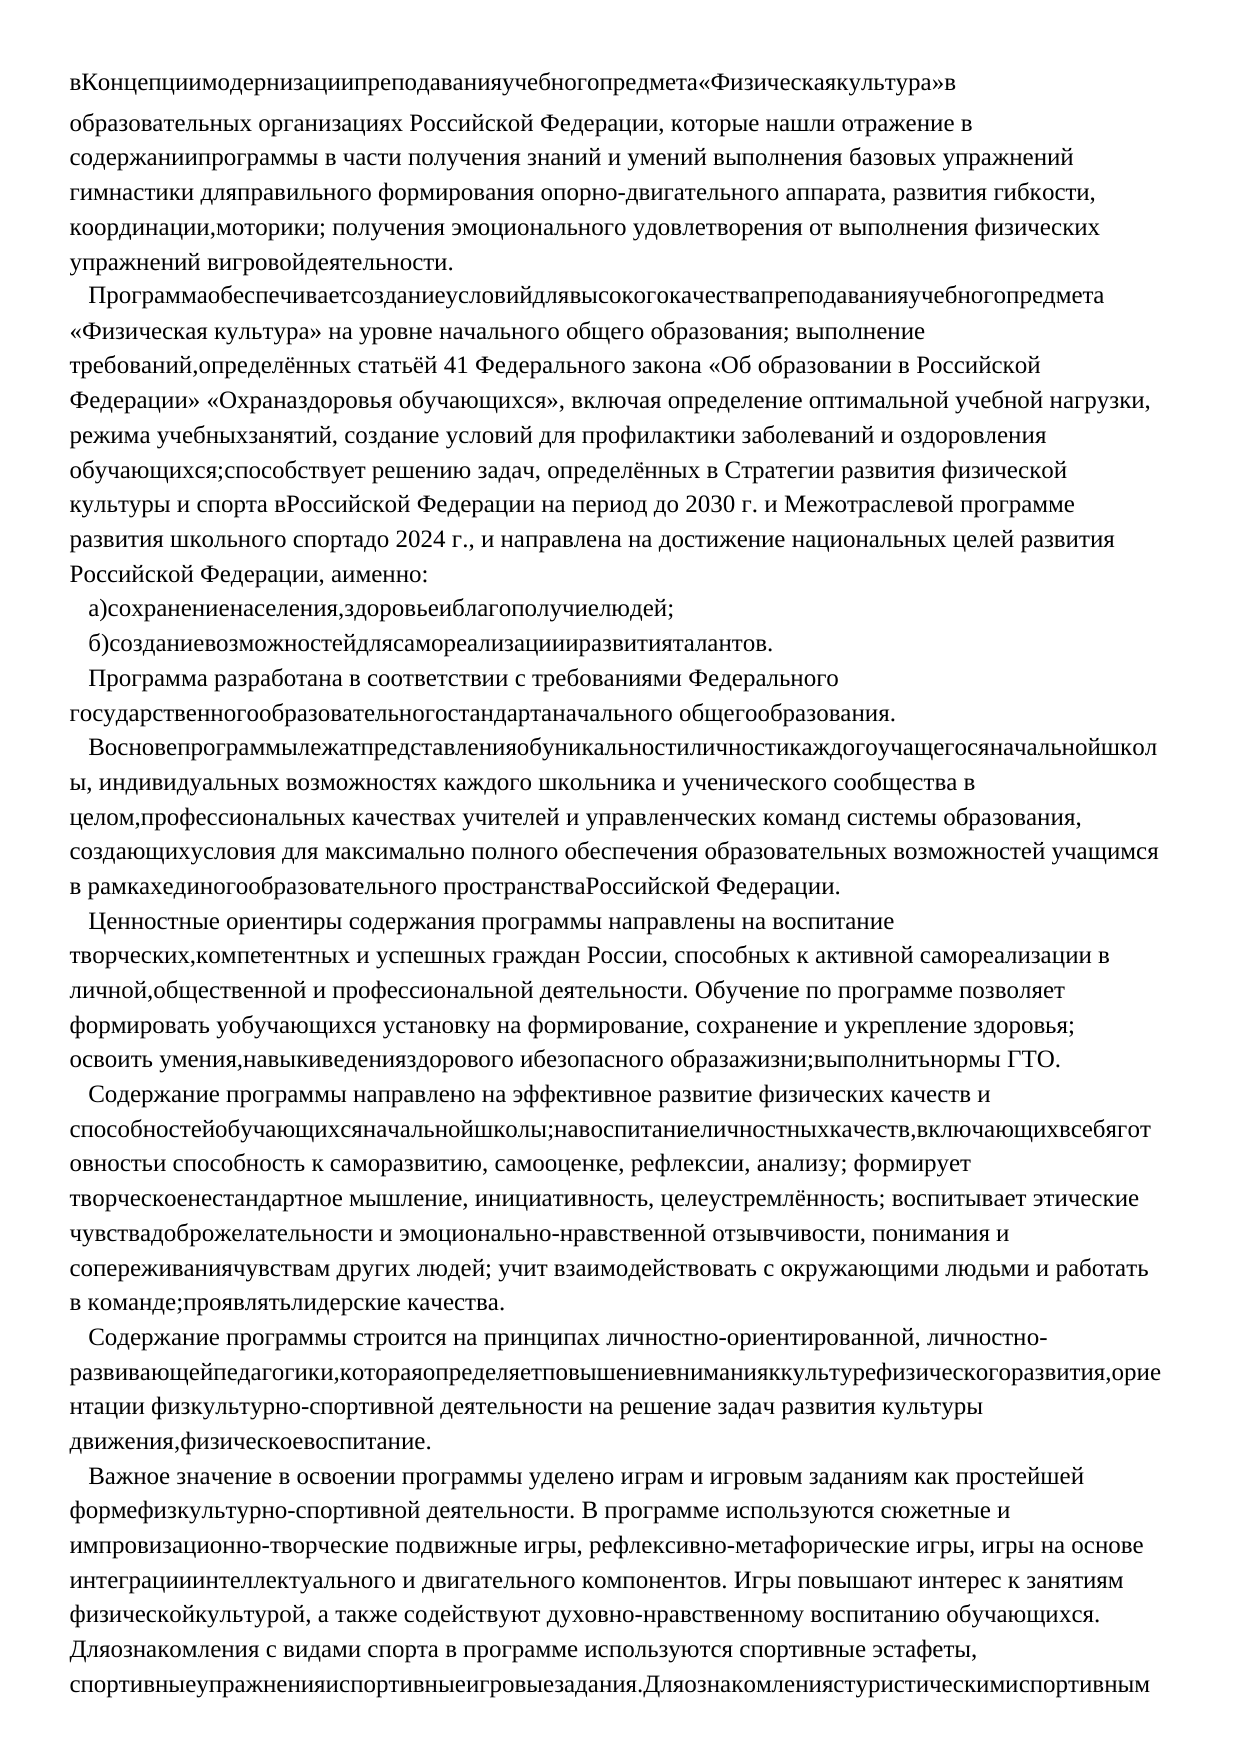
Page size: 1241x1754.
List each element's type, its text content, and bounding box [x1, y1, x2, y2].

text Восновепрограммылежатпредставленияобуникальностиличностикаждогоучащегосяначальнойшколы, индивидуальных возможностях каждого школьника и ученического сообщества в целом,профессиональных качествах учителей и управленческих команд системы образования, создающихусловия для максимально полного обеспечения образовательных возможностей учащимся в рамкахединогообразовательного пространстваРоссийской Федерации. [69, 732, 1174, 900]
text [69, 1461, 1160, 1698]
text Ценностные ориентиры содержания программы направлены на воспитание творческих,компетентных и успешных граждан России, способных к активной самореализации в личной,общественной и профессиональной деятельности. Обучение по программе позволяет формировать уобучающихся установку на формирование, сохранение и укрепление здоровья; освоить умения,навыкиведенияздорового ибезопасного образажизни;выполнитьнормы ГТО. [69, 906, 1150, 1073]
text Программа разработана в соответствии с требованиями Федерального государственногообразовательногостандартаначального общегообразования. [69, 663, 1038, 726]
text Содержание программы направлено на эффективное развитие физических качеств и способностейобучающихсяначальнойшколы;навоспитаниеличностныхкачеств,включающихвсебяготовностьи способность к саморазвитию, самооценке, рефлексии, анализу; формирует творческоенестандартное мышление, инициативность, целеустремлённость; воспитывает этические чувствадоброжелательности и эмоционально-нравственной отзывчивости, понимания и сопереживаниячувствам других людей; учит взаимодействовать с окружающими людьми и работать в команде;проявлятьлидерские качества. [69, 1079, 1156, 1316]
text Содержание программы строится на принципах личностно-ориентированной, личностно-развивающейпедагогики,котораяопределяетповышениевниманияккультурефизическогоразвития,ориентации физкультурно-спортивной деятельности на решение задач развития культуры движения,физическоевоспитание. [69, 1322, 1174, 1455]
text б)созданиевозможностейдлясамореализациииразвитияталантов. [88, 628, 1184, 657]
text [69, 67, 1110, 95]
text образовательных организациях Российской Федерации, которые нашли отражение в содержаниипрограммы в части получения знаний и умений выполнения базовых упражнений гимнастики дляправильного формирования опорно-двигательного аппарата, развития гибкости, координации,моторики; получения эмоционального удовлетворения от выполнения физических упражнений вигровойдеятельности. [69, 108, 1122, 275]
text «Физическая культура» на уровне начального общего образования; выполнение требований,определённых статьёй 41 Федерального закона «Об образовании в Российской Федерации» «Охраназдоровья обучающихся», включая определение оптимальной учебной нагрузки, режима учебныхзанятий, создание условий для профилактики заболеваний и оздоровления обучающихся;способствует решению задач, определённых в Стратегии развития физической культуры и спорта вРоссийской Федерации на период до 2030 г. и Межотраслевой программе развития школьного спортадо 2024 г., и направлена на достижение национальных целей развития Российской Федерации, аименно: [69, 316, 1162, 587]
text а)сохранениенаселения,здоровьеиблагополучиелюдей; [88, 593, 1184, 622]
text Программаобеспечиваетсозданиеусловийдлявысокогокачествапреподаванияучебногопредмета [88, 281, 1184, 310]
